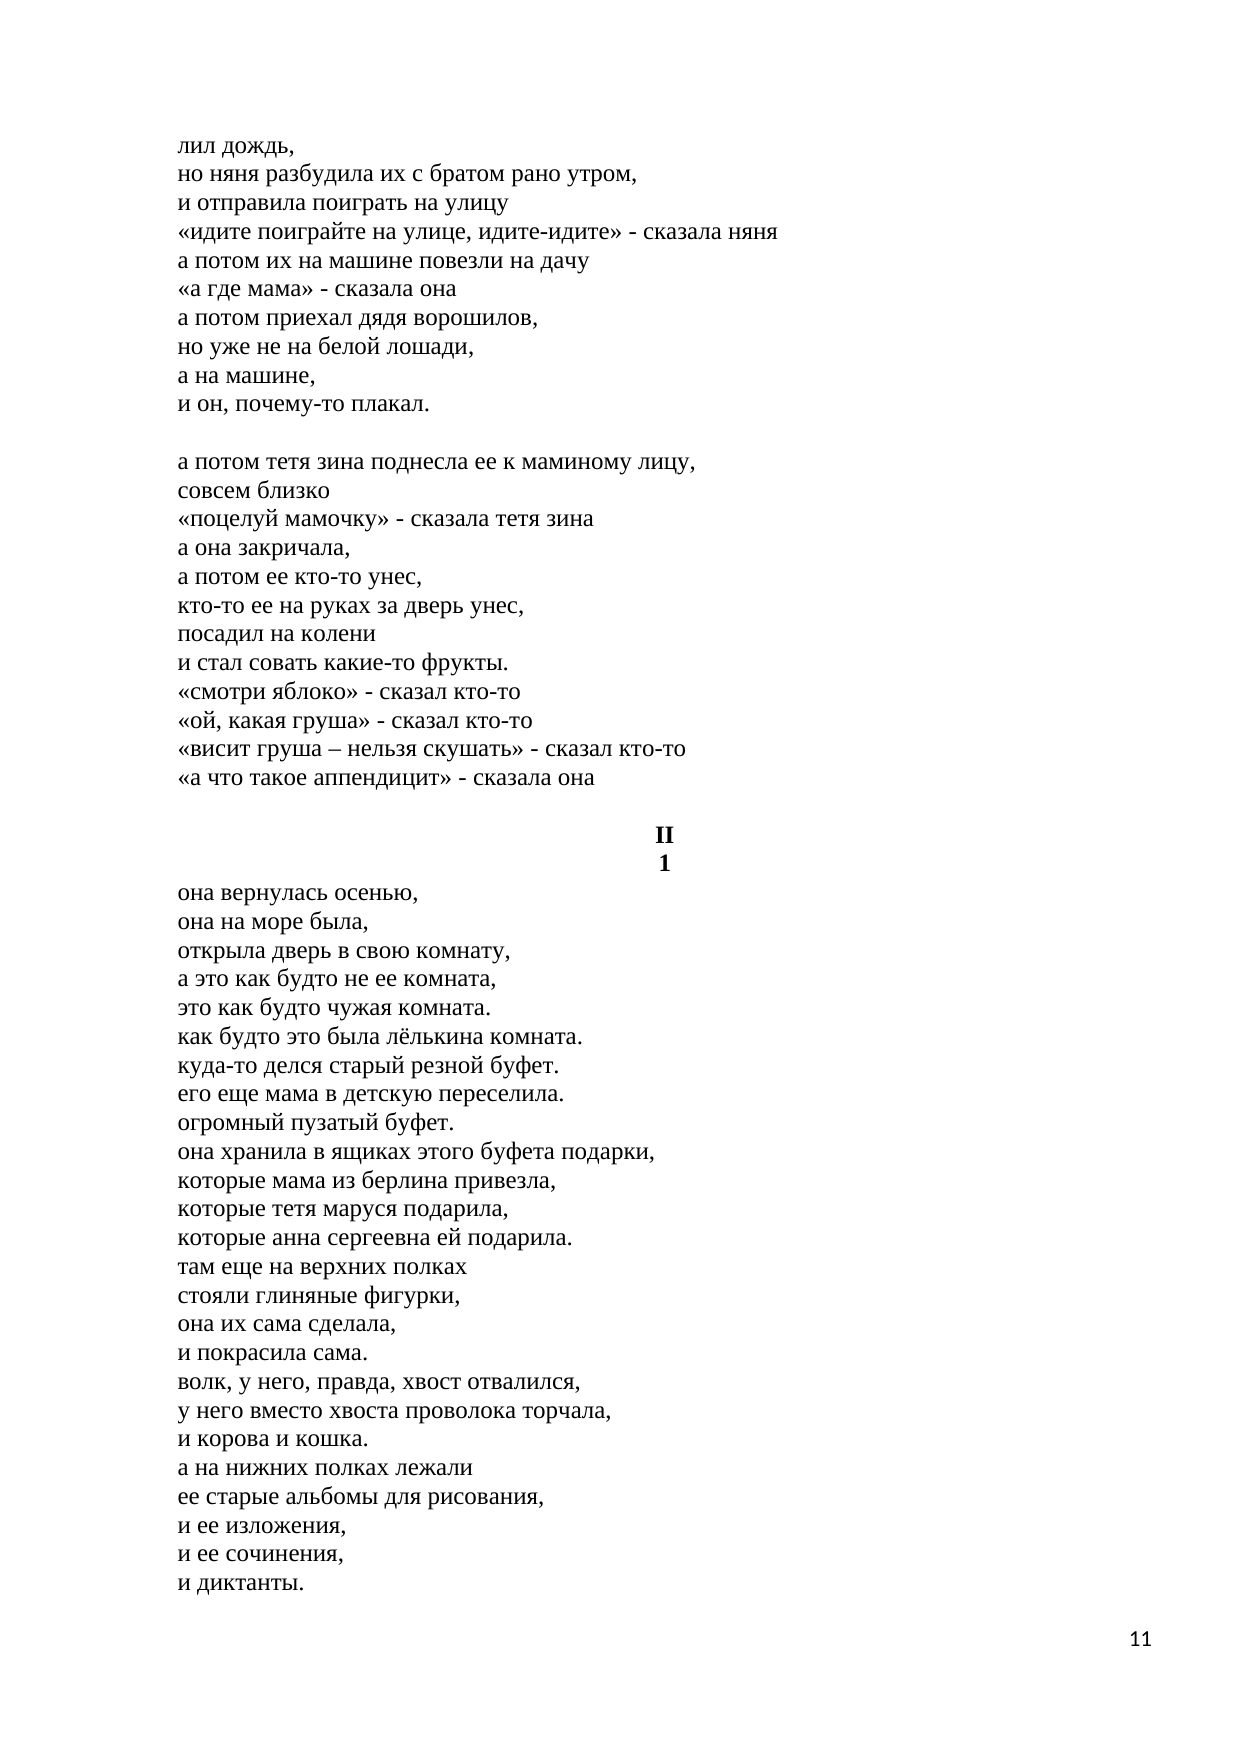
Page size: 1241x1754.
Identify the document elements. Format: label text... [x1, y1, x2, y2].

text у него вместо хвоста проволока торчала, [177, 1395, 1152, 1423]
text как будто это была лёлькина комната. [177, 1021, 1152, 1050]
text куда-то делся старый резной буфет. [177, 1050, 1152, 1078]
text которые анна сергеевна ей подарила. [177, 1222, 1152, 1251]
text которые мама из берлина привезла, [177, 1165, 1152, 1193]
text посадил на колени [177, 618, 1152, 647]
text «а где мама» - сказала она [177, 273, 1152, 302]
text и отправила поиграть на улицу [177, 187, 1152, 216]
text и ее изложения, [177, 1510, 1152, 1538]
text это как будто чужая комната. [177, 992, 1152, 1021]
text а на машине, [177, 360, 1152, 388]
text и корова и кошка. [177, 1423, 1152, 1452]
text а потом их на машине повезли на дачу [177, 245, 1152, 273]
text но няня разбудила их с братом рано утром, [177, 158, 1152, 187]
text она вернулась осенью, [177, 877, 1152, 906]
text а потом ее кто-то унес, [177, 561, 1152, 590]
text а потом тетя зина поднесла ее к маминому лицу, [177, 446, 1152, 475]
text но уже не на белой лошади, [177, 331, 1152, 360]
text она на море была, [177, 906, 1152, 935]
text и стал совать какие-то фрукты. [177, 647, 1152, 676]
text волк, у него, правда, хвост отвалился, [177, 1366, 1152, 1395]
text она хранила в ящиках этого буфета подарки, [177, 1136, 1152, 1165]
text кто-то ее на руках за дверь унес, [177, 590, 1152, 618]
text она их сама сделала, [177, 1308, 1152, 1337]
text стояли глиняные фигурки, [177, 1280, 1152, 1308]
text лил дождь, [177, 130, 1152, 158]
text «идите поиграйте на улице, идите-идите» - сказала няня [177, 216, 1152, 245]
text и ее сочинения, [177, 1538, 1152, 1567]
text открыла дверь в свою комнату, [177, 935, 1152, 963]
text его еще мама в детскую переселила. [177, 1078, 1152, 1107]
text 1 [177, 848, 1152, 877]
text и покрасила сама. [177, 1337, 1152, 1366]
text «смотри яблоко» - сказал кто-то [177, 676, 1152, 705]
text там еще на верхних полках [177, 1251, 1152, 1280]
text «поцелуй мамочку» - сказала тетя зина [177, 503, 1152, 532]
text и он, почему-то плакал. [177, 388, 1152, 417]
text совсем близко [177, 475, 1152, 503]
text которые тетя маруся подарила, [177, 1193, 1152, 1222]
text и диктанты. [177, 1567, 1152, 1596]
text II [177, 820, 1152, 848]
text а это как будто не ее комната, [177, 963, 1152, 992]
text а она закричала, [177, 532, 1152, 561]
text огромный пузатый буфет. [177, 1107, 1152, 1136]
text ее старые альбомы для рисования, [177, 1481, 1152, 1510]
text а на нижних полках лежали [177, 1452, 1152, 1481]
text «висит груша – нельзя скушать» - сказал кто-то [177, 733, 1152, 762]
text «а что такое аппендицит» - сказала она [177, 762, 1152, 791]
text а потом приехал дядя ворошилов, [177, 302, 1152, 331]
text «ой, какая груша» - сказал кто-то [177, 705, 1152, 733]
